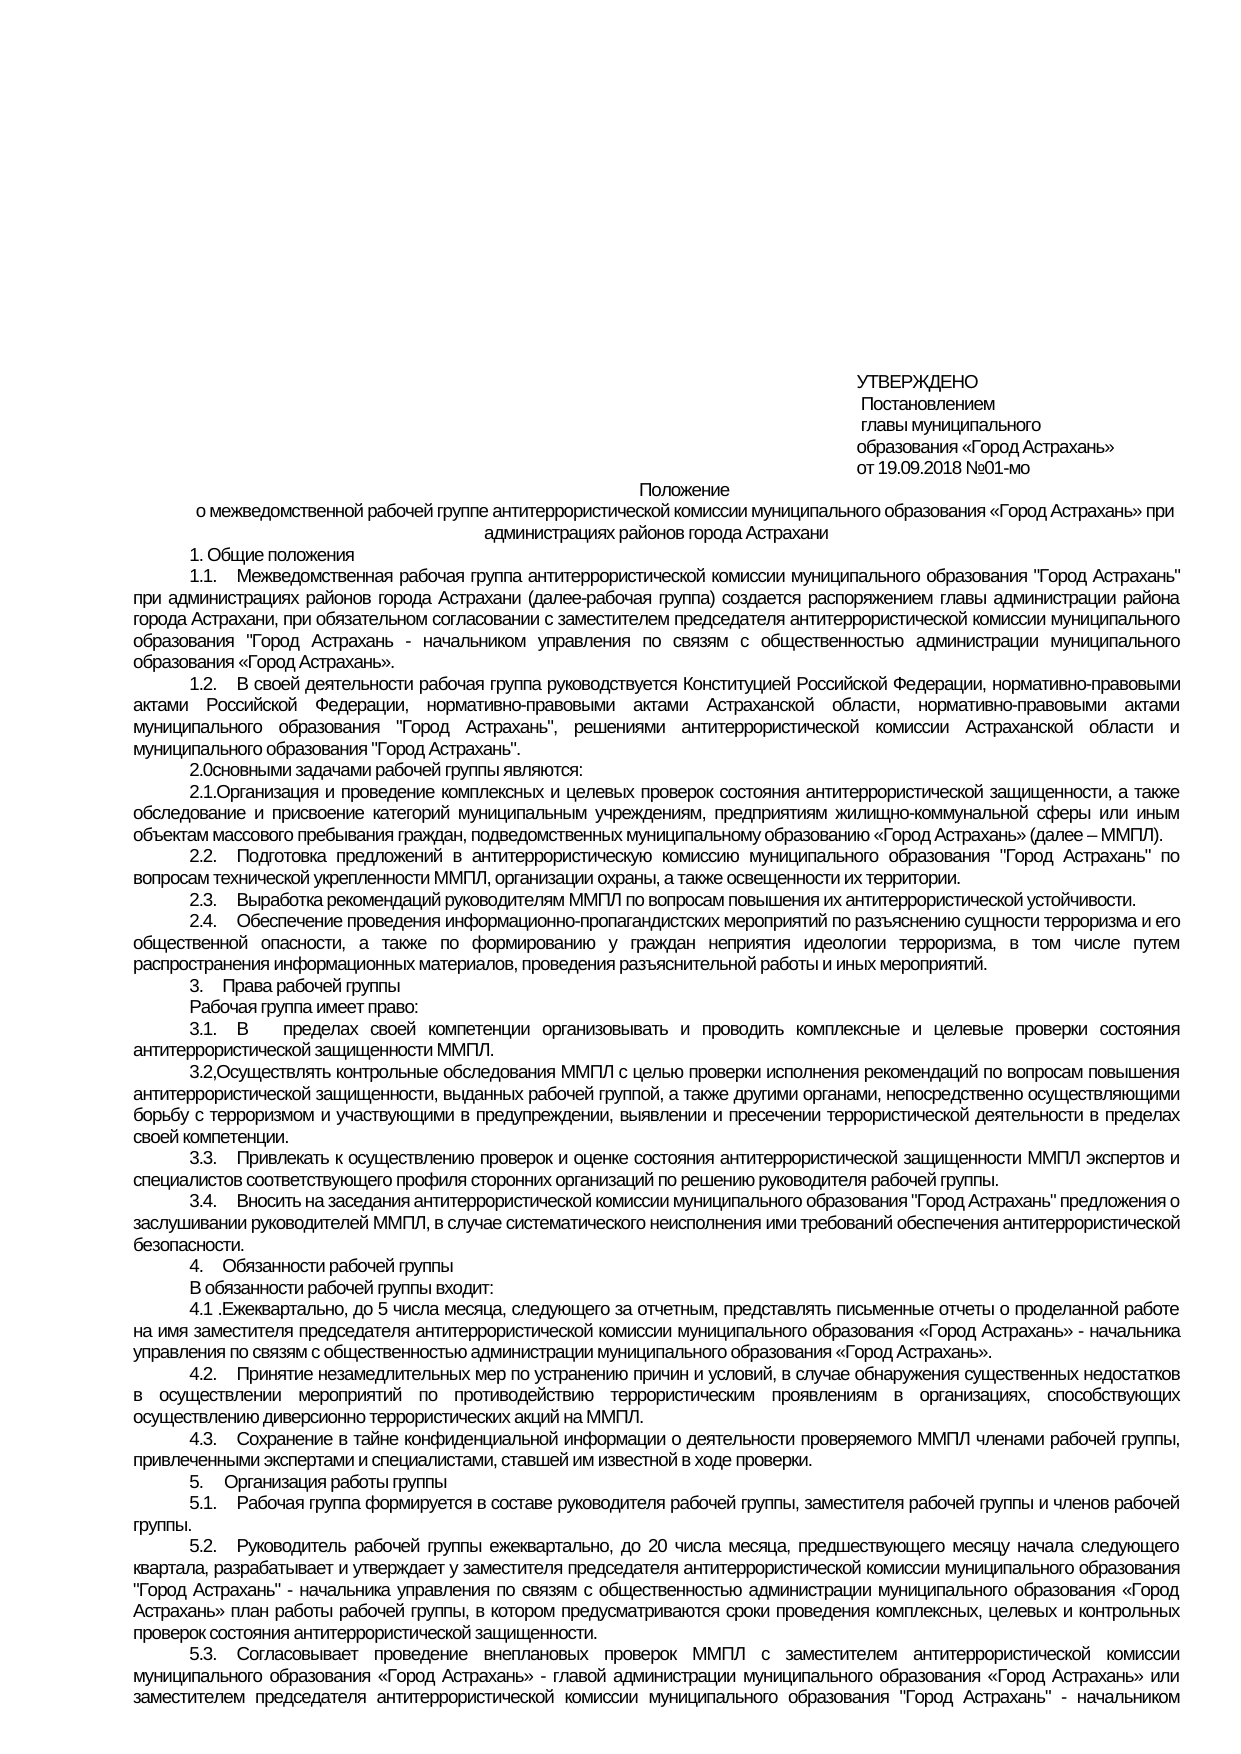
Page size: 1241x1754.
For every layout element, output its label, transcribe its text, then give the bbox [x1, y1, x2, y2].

list Подготовка предложений в антитеррористическую комиссию муниципального образования "Город Астрахань" по вопросам технической укрепленности ММПЛ, организации охраны, а также освещенности их территории. [133, 845, 1181, 888]
list Организация работы группы [133, 1471, 1181, 1492]
list Обязанности рабочей группы [133, 1255, 1181, 1276]
text 3.2,Осуществлять контрольные обследования ММПЛ с целью проверки исполнения рекомендаций по вопросам повышения антитеррористической защищенности, выданных рабочей группой, а также другими органами, непосредственно осуществляющими борьбу с терроризмом и участвующими в предупреждении, выявлении и пресечении террористической деятельности в пределах своей компетенции. [133, 1061, 1181, 1147]
text УТВЕРЖДЕНО [133, 371, 1181, 392]
list Принятие незамедлительных мер по устранению причин и условий, в случае обнаружения существенных недостатков в осуществлении мероприятий по противодействию террористическим проявлениям в организациях, способствующих осуществлению диверсионно террористических акций на ММПЛ. [133, 1363, 1181, 1427]
text образования «Город Астрахань» [133, 436, 1181, 457]
list Руководитель рабочей группы ежеквартально, до 20 числа месяца, предшествующего месяцу начала следующего квартала, разрабатывает и утверждает у заместителя председателя антитеррористической комиссии муниципального образования "Город Астрахань" - начальника управления по связям с общественностью администрации муниципального образования «Город Астрахань» план работы рабочей группы, в котором предусматриваются сроки проведения комплексных, целевых и контрольных проверок состояния антитеррористической защищенности. [133, 1535, 1181, 1643]
list Межведомственная рабочая группа антитеррористической комиссии муниципального образования "Город Астрахань" при администрациях районов города Астрахани (далее-рабочая группа) создается распоряжением главы администрации района города Астрахани, при обязательном согласовании с заместителем председателя антитеррористической комиссии муниципального образования "Город Астрахань - начальником управления по связям с общественностью администрации муниципального образования «Город Астрахань». [133, 565, 1181, 673]
list Права рабочей группы [133, 974, 1181, 996]
text 4.1 .Ежеквартально, до 5 числа месяца, следующего за отчетным, представлять письменные отчеты о проделанной работе на имя заместителя председателя антитеррористической комиссии муниципального образования «Город Астрахань» - начальника управления по связям с общественностью администрации муниципального образования «Город Астрахань». [133, 1298, 1181, 1363]
list Привлекать к осуществлению проверок и оценке состояния антитеррористической защищенности ММПЛ экспертов и специалистов соответствующего профиля сторонних организаций по решению руководителя рабочей группы. [133, 1147, 1181, 1190]
text Положение [133, 479, 1181, 500]
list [133, 1643, 1181, 1708]
text В обязанности рабочей группы входит: [133, 1276, 1181, 1298]
list Обеспечение проведения информационно-пропагандистских мероприятий по разъяснению сущности терроризма и его общественной опасности, а также по формированию у граждан неприятия идеологии терроризма, в том числе путем распространения информационных материалов, проведения разъяснительной работы и иных мероприятий. [133, 910, 1181, 974]
text от 19.09.2018 №01-мо [133, 457, 1181, 479]
text Рабочая группа имеет право: [133, 996, 1181, 1018]
list Сохранение в тайне конфиденциальной информации о деятельности проверяемого ММПЛ членами рабочей группы, привлеченными экспертами и специалистами, ставшей им известной в ходе проверки. [133, 1427, 1181, 1471]
list Рабочая группа формируется в составе руководителя рабочей группы, заместителя рабочей группы и членов рабочей группы. [133, 1492, 1181, 1535]
text о межведомственной рабочей группе антитеррористической комиссии муниципального образования «Город Астрахань» при администрациях районов города Астрахани [133, 500, 1181, 543]
text 2.0сновными задачами рабочей группы являются: [133, 759, 1181, 781]
text 1. Общие положения [133, 543, 1181, 565]
list В своей деятельности рабочая группа руководствуется Конституцией Российской Федерации, нормативно-правовыми актами Российской Федерации, нормативно-правовыми актами Астраханской области, нормативно-правовыми актами муниципального образования "Город Астрахань", решениями антитеррористической комиссии Астраханской области и муниципального образования "Город Астрахань". [133, 673, 1181, 759]
text 2.1.Организация и проведение комплексных и целевых проверок состояния антитеррористической защищенности, а также обследование и присвоение категорий муниципальным учреждениям, предприятиям жилищно-коммунальной сферы или иным объектам массового пребывания граждан, подведомственных муниципальному образованию «Город Астрахань» (далее – ММПЛ). [133, 781, 1181, 845]
list В пределах своей компетенции организовывать и проводить комплексные и целевые проверки состояния антитеррористической защищенности ММПЛ. [133, 1018, 1181, 1061]
list Вносить на заседания антитеррористической комиссии муниципального образования "Город Астрахань" предложения о заслушивании руководителей ММПЛ, в случае систематического неисполнения ими требований обеспечения антитеррористической безопасности. [133, 1190, 1181, 1255]
text главы муниципального [133, 414, 1181, 436]
list Выработка рекомендаций руководителям ММПЛ по вопросам повышения их антитеррористической устойчивости. [133, 888, 1181, 910]
text Постановлением [133, 392, 1181, 414]
